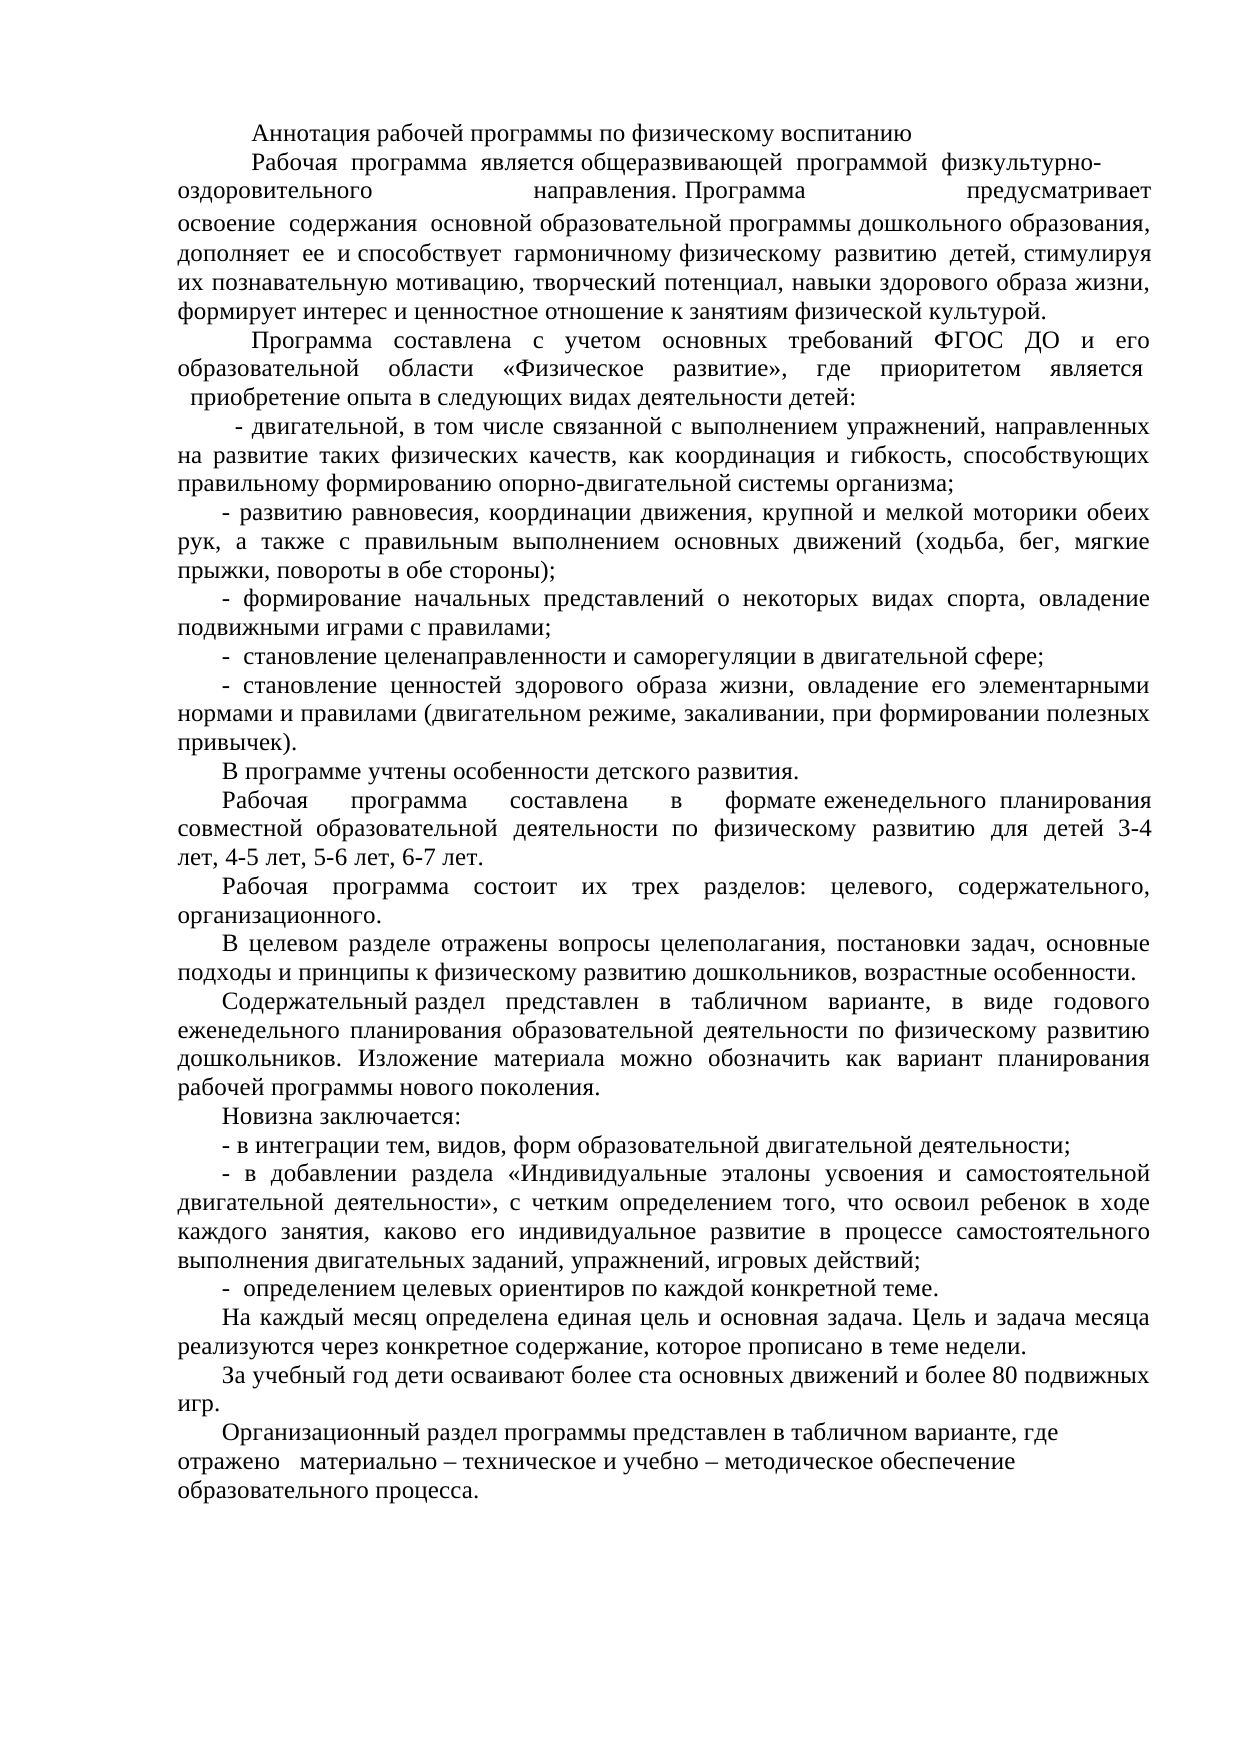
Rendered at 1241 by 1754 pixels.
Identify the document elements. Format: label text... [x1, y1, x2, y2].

text Рабочая программа состоит их трех разделов: целевого, содержательного, организационного. [177, 871, 1152, 928]
text - определением целевых ориентиров по каждой конкретной теме. [177, 1273, 1152, 1302]
text В целевом разделе отражены вопросы целеполагания, постановки задач, основные подходы и принципы к физическому развитию дошкольников, возрастные особенности. [177, 928, 1152, 986]
text Рабочая программа является общеразвивающей программой физкультурно-оздоровительного направления. Программа предусматривает освоение содержания основной образовательной программы дошкольного образования, дополняет ее и способствует гармоничному физическому развитию детей, стимулируя их познавательную мотивацию, творческий потенциал, навыки здорового образа жизни, формирует интерес и ценностное отношение к занятиям физической культурой. [177, 147, 1152, 325]
text Рабочая программа составлена в формате еженедельного планирования совместной образовательной деятельности по физическому развитию для детей 3-4 лет, 4-5 лет, 5-6 лет, 6-7 лет. [177, 785, 1152, 871]
text - становление ценностей здорового образа жизни, овладение его элементарными нормами и правилами (двигательном режиме, закаливании, при формировании полезных привычек). [177, 670, 1152, 756]
text Содержательный раздел представлен в табличном варианте, в виде годового еженедельного планирования образовательной деятельности по физическому развитию дошкольников. Изложение материала можно обозначить как вариант планирования рабочей программы нового поколения. [177, 986, 1152, 1101]
text Аннотация рабочей программы по физическому воспитанию [177, 118, 1152, 147]
text На каждый месяц определена единая цель и основная задача. Цель и задача месяца реализуются через конкретное содержание, которое прописано в теме недели. [177, 1302, 1152, 1360]
text - в интеграции тем, видов, форм образовательной двигательной деятельности; [177, 1130, 1152, 1158]
text За учебный год дети осваивают более ста основных движений и более 80 подвижных игр. [177, 1360, 1152, 1417]
text В программе учтены особенности детского развития. [177, 756, 1152, 785]
text - формирование начальных представлений о некоторых видах спорта, овладение подвижными играми с правилами; [177, 583, 1152, 641]
text Программа составлена с учетом основных требований ФГОС ДО и его образовательной области «Физическое развитие», где приоритетом является приобретение опыта в следующих видах деятельности детей: [177, 325, 1152, 411]
text - двигательной, в том числе связанной с выполнением упражнений, направленных на развитие таких физических качеств, как координация и гибкость, способствующих правильному формированию опорно-двигательной системы организма; [177, 411, 1152, 497]
text - развитию равновесия, координации движения, крупной и мелкой моторики обеих рук, а также с правильным выполнением основных движений (ходьба, бег, мягкие прыжки, повороты в обе стороны); [177, 497, 1152, 583]
text - в добавлении раздела «Индивидуальные эталоны усвоения и самостоятельной двигательной деятельности», с четким определением того, что освоил ребенок в ходе каждого занятия, каково его индивидуальное развитие в процессе самостоятельного выполнения двигательных заданий, упражнений, игровых действий; [177, 1158, 1152, 1273]
text - становление целенаправленности и саморегуляции в двигательной сфере; [177, 641, 1152, 670]
text Организационный раздел программы представлен в табличном варианте, где отражено материально – техническое и учебно – методическое обеспечение образовательного процесса. [177, 1417, 1152, 1503]
text Новизна заключается: [177, 1101, 1152, 1130]
